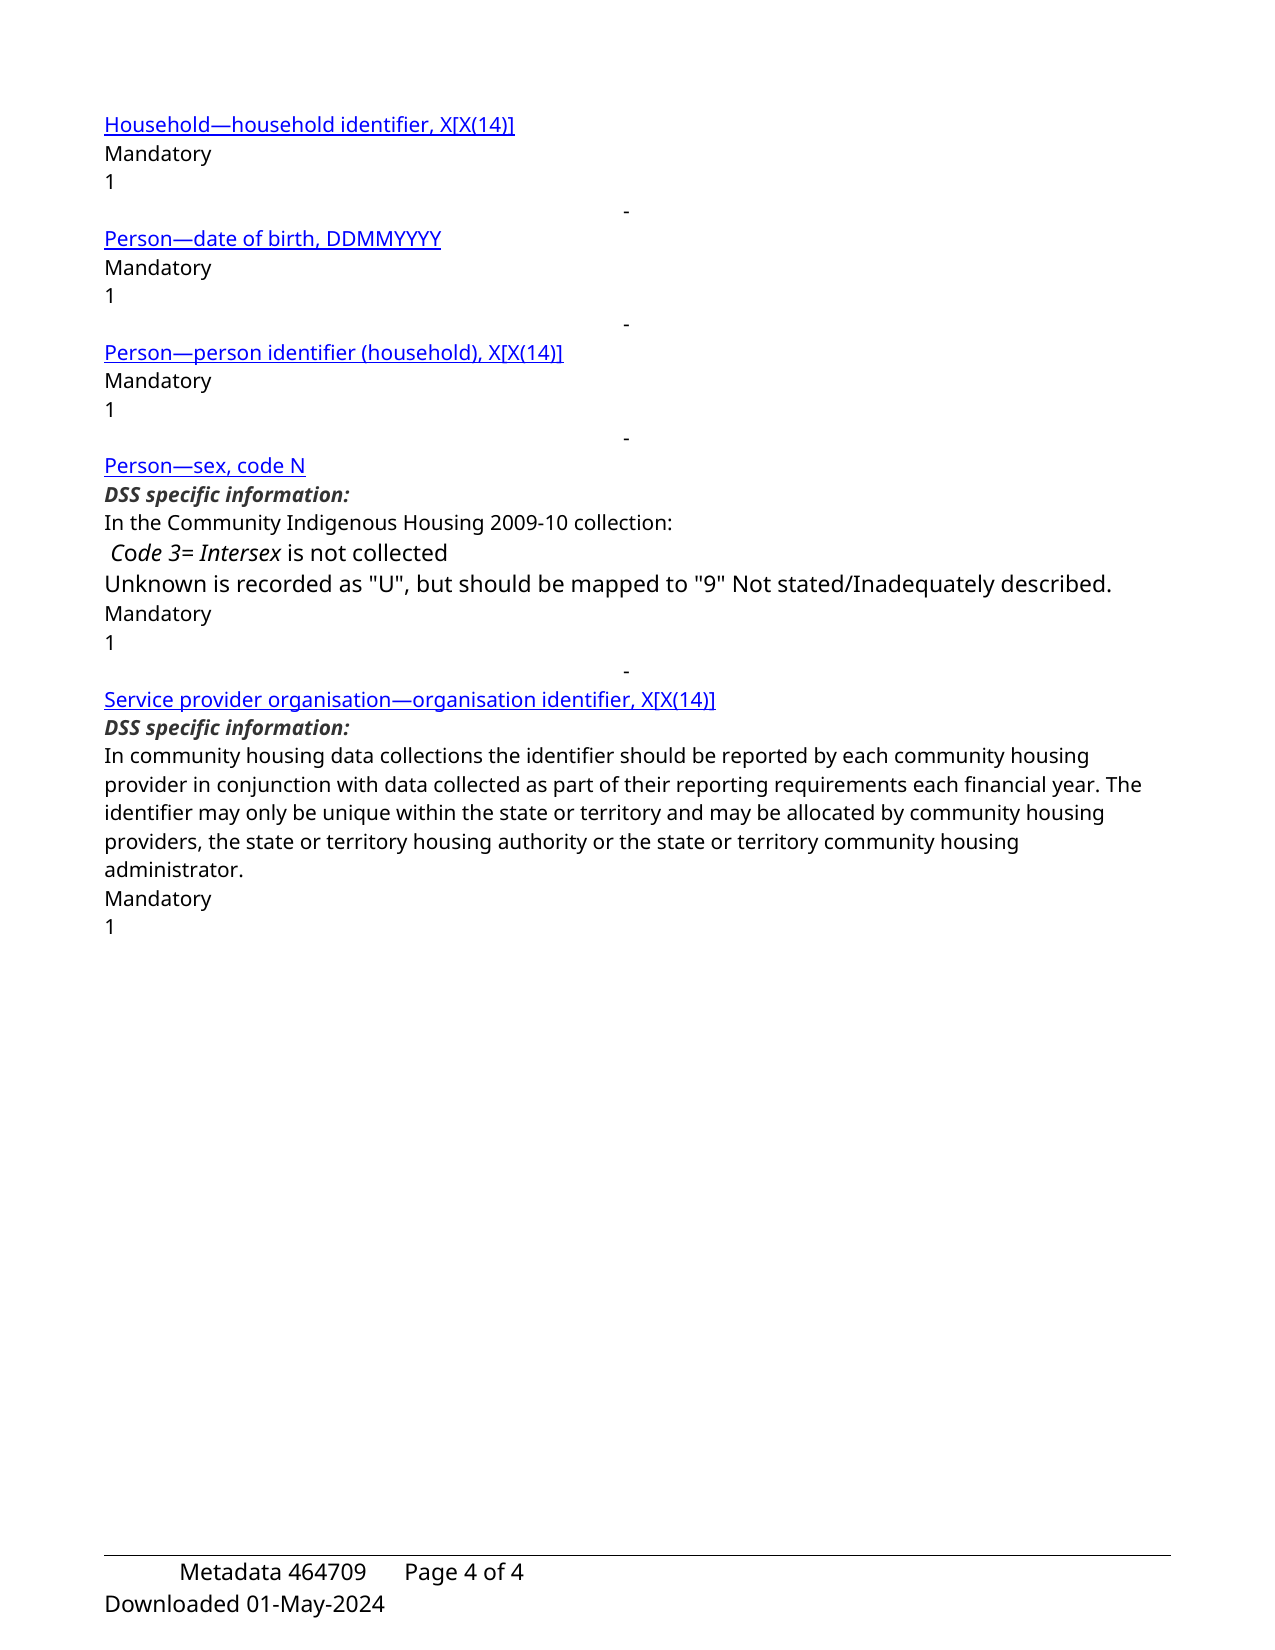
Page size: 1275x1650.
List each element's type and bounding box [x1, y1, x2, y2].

table_cell [93, 110, 1159, 972]
